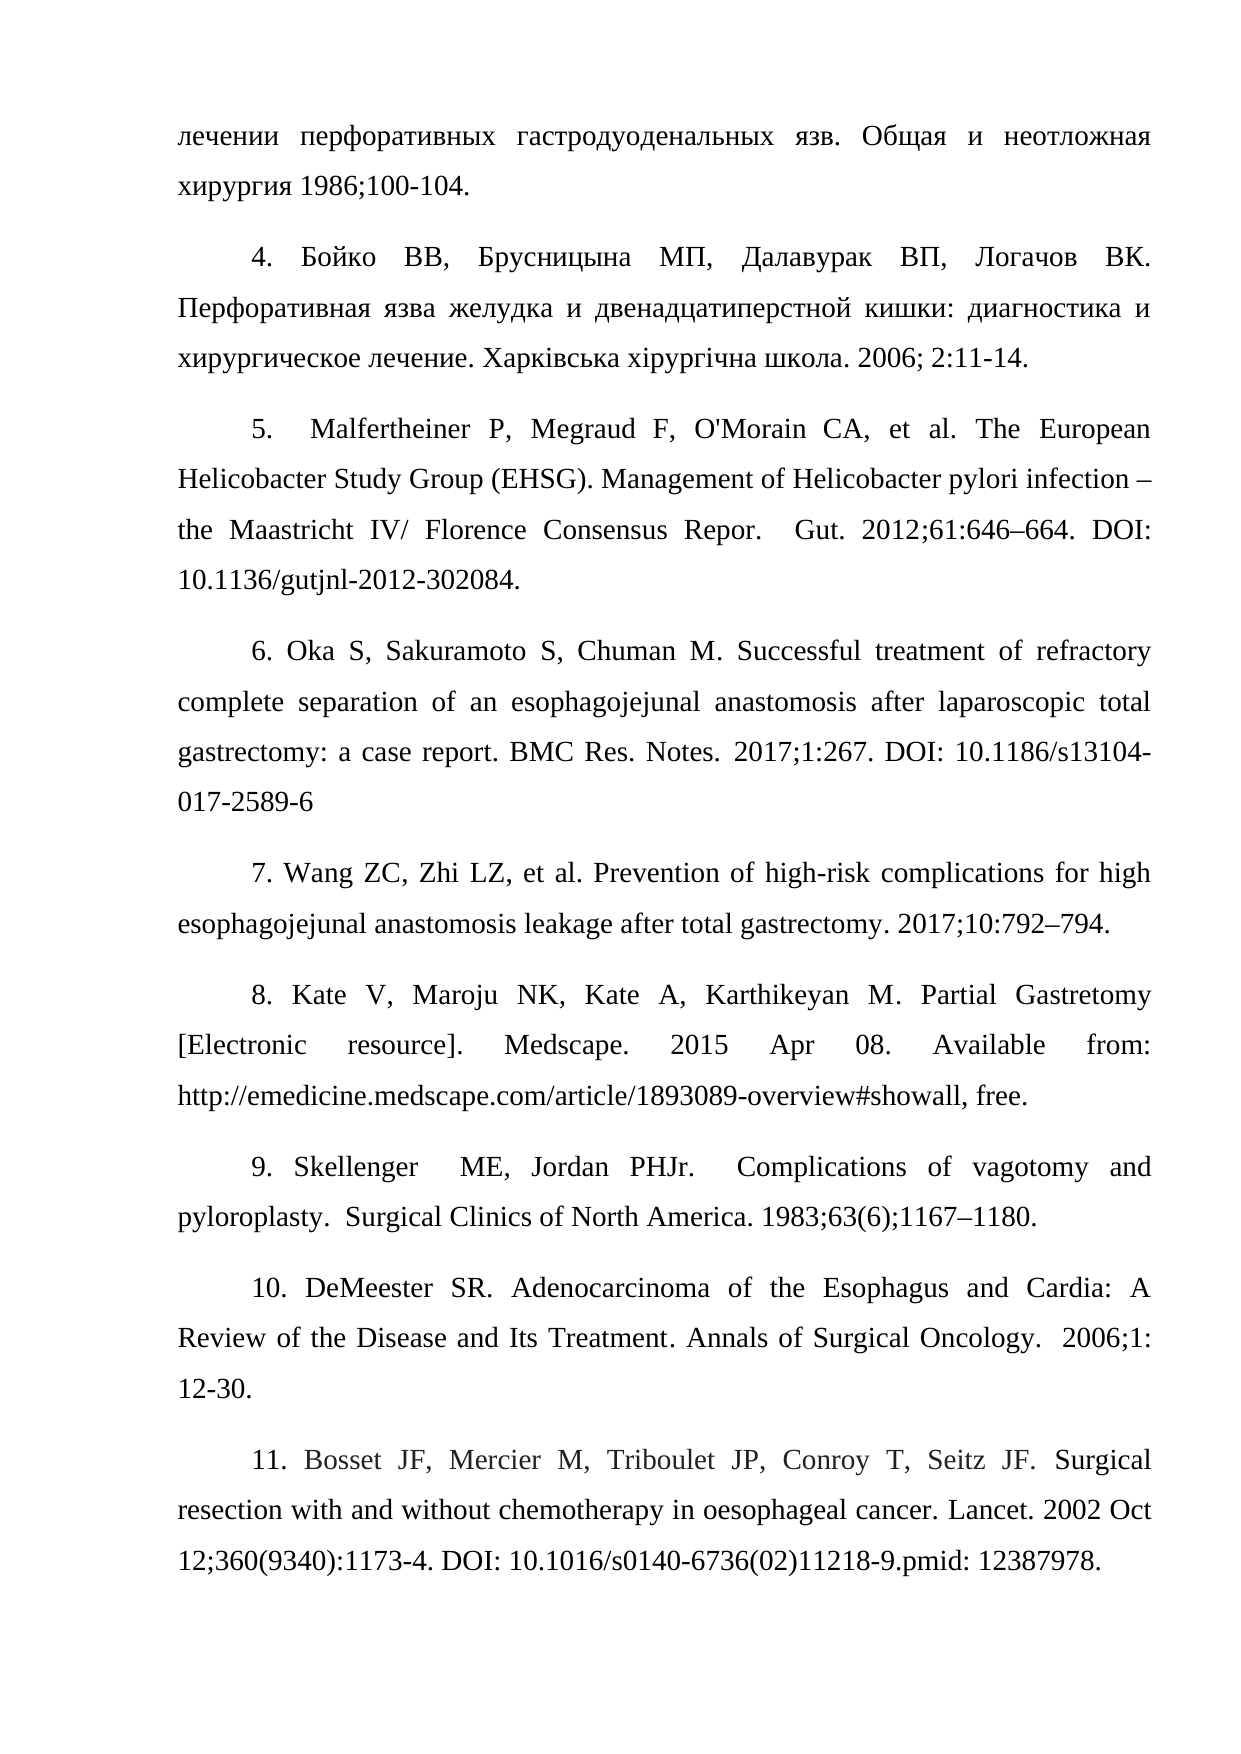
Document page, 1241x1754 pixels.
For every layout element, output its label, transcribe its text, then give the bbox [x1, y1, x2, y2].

text 11. Bosset JF, Mercier M, Triboulet JP, Conroy T, Seitz JF. Surgical resection with and without chemotherapy in oesophageal cancer. Lancet. 2002 Oct 12;360(9340):1173-4. DOI: 10.1016/s0140-6736(02)11218-9.pmid: 12387978. [177, 1442, 1152, 1576]
text 6. Oka S, Sakuramoto S, Chuman M. Successful treatment of refractory complete separation of an esophagojejunal anastomosis after laparoscopic total gastrectomy: a case report. BMC Res. Notes. 2017;1:267. DOI: 10.1186/s13104-017-2589-6 [177, 633, 1152, 818]
text 10. DeMeester SR. Adenocarcinoma of the Esophagus and Cardia: A Review of the Disease and Its Treatment. Annals of Surgical Oncology. 2006;1: 12-30. [177, 1270, 1152, 1404]
text 5. Malfertheiner P, Megraud F, O'Morain CA, et al. The European Helicobacter Study Group (EHSG). Management of Helicobacter pylori infection – the Maastricht IV/ Florence Consensus Repor. Gut. 2012;61:646–664. DOI: 10.1136/gutjnl-2012-302084. [177, 411, 1152, 596]
text 8. Kate V, Maroju NK, Kate A, Karthikeyan M. Partial Gastretomy [Electronic resource]. Medscape. 2015 Apr 08. Available from: http://emedicine.medscape.com/article/1893089-overview#showall, free. [177, 977, 1152, 1027]
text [177, 118, 1152, 202]
text 4. Бойко ВВ, Брусницына МП, Далавурак ВП, Логачов ВК. Перфоративная язва желудка и двенадцатиперстной кишки: диагностика и хирургическое лечение. Харківська хірургічна школа. 2006; 2:11-14. [177, 239, 1152, 374]
text 8. Kate V, Maroju NK, Kate A, Karthikeyan M. Partial Gastretomy [Electronic resource]. Medscape. 2015 Apr 08. Available from: http://emedicine.medscape.com/article/1893089-overview#showall, free. [177, 1061, 1152, 1111]
text 9. Skellenger ME, Jordan PHJr. Complications of vagotomy and pyloroplasty. Surgical Clinics of North America. 1983;63(6);1167–1180. [177, 1149, 1152, 1233]
text 7. Wang ZC, Zhi LZ, et al. Prevention of high-risk complications for high esophagojejunal anastomosis leakage after total gastrectomy. 2017;10:792–794. [177, 856, 1152, 939]
